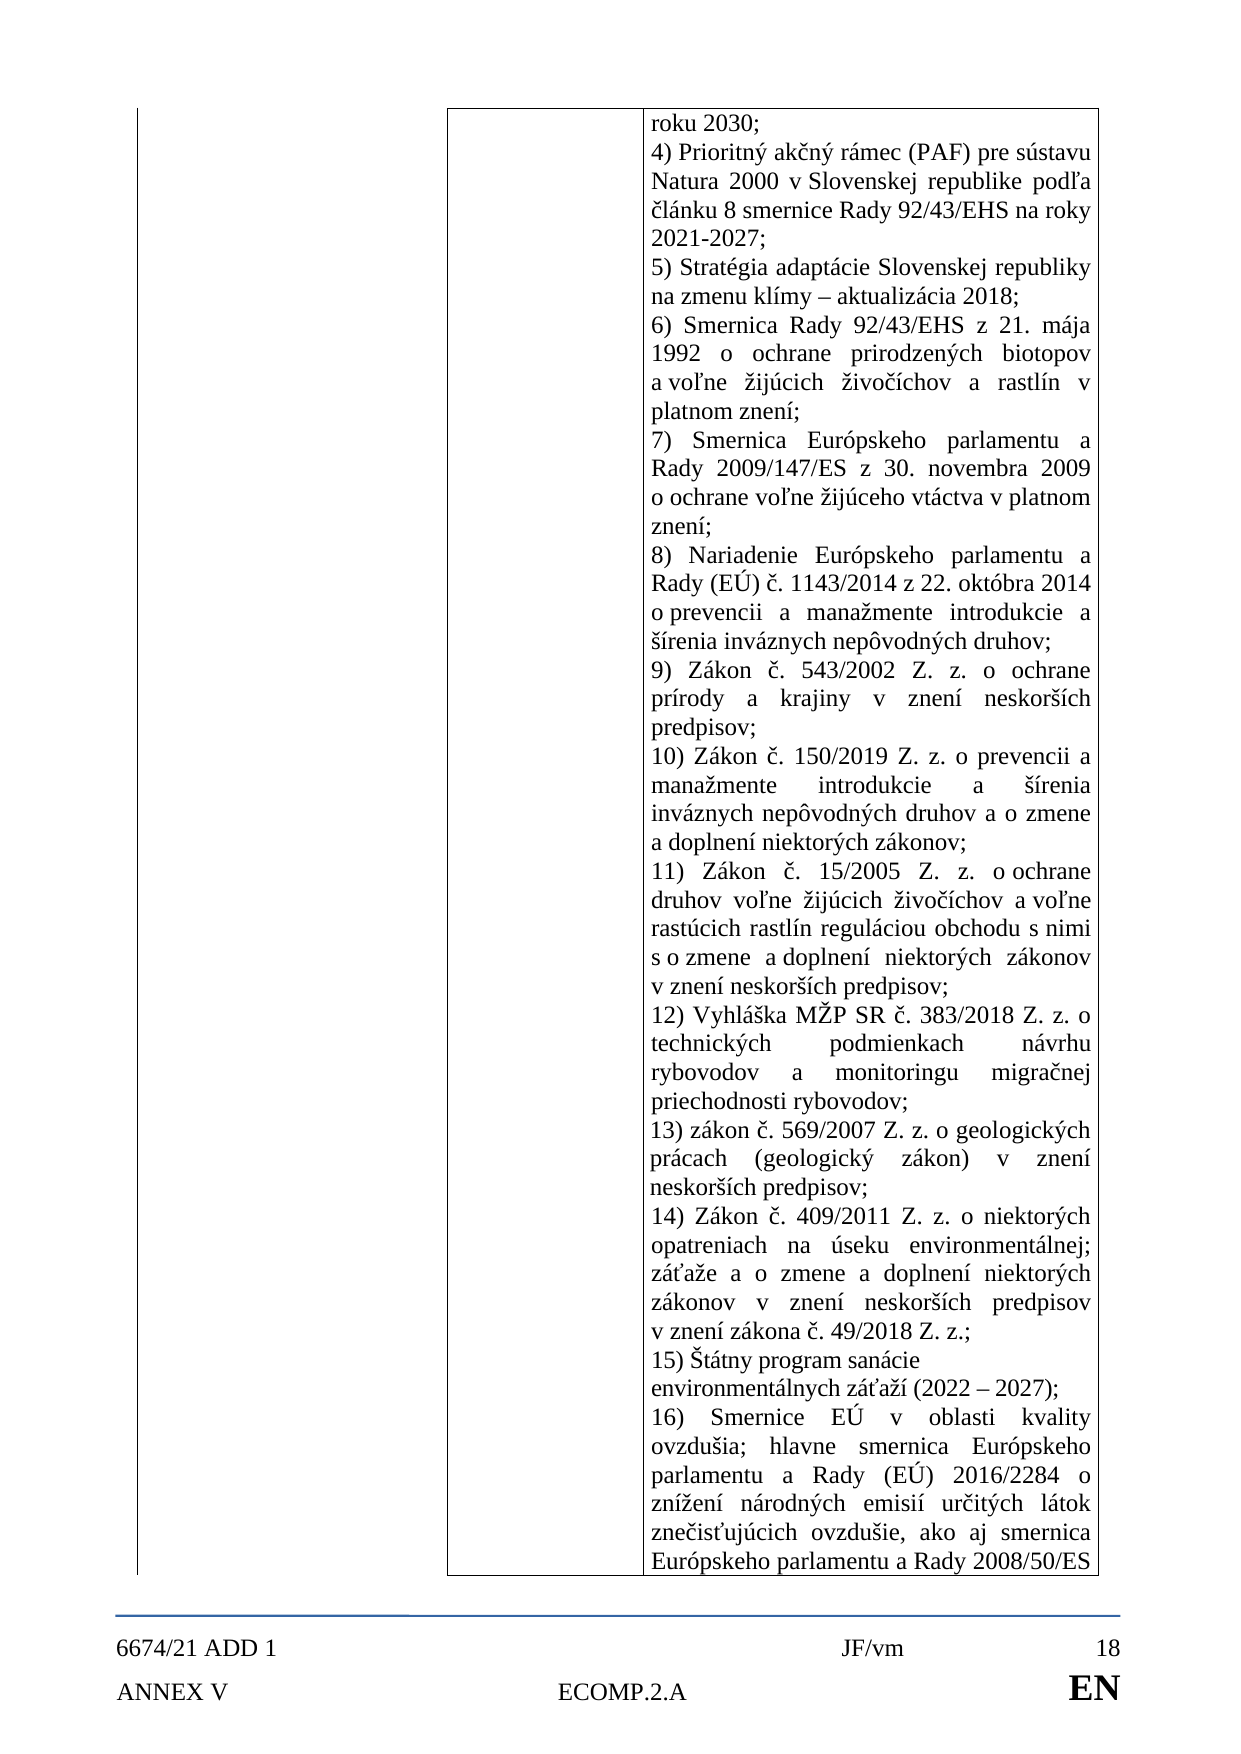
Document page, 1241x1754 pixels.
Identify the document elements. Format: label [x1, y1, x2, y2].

table_cell [644, 109, 1098, 1575]
table_cell [448, 109, 643, 1575]
